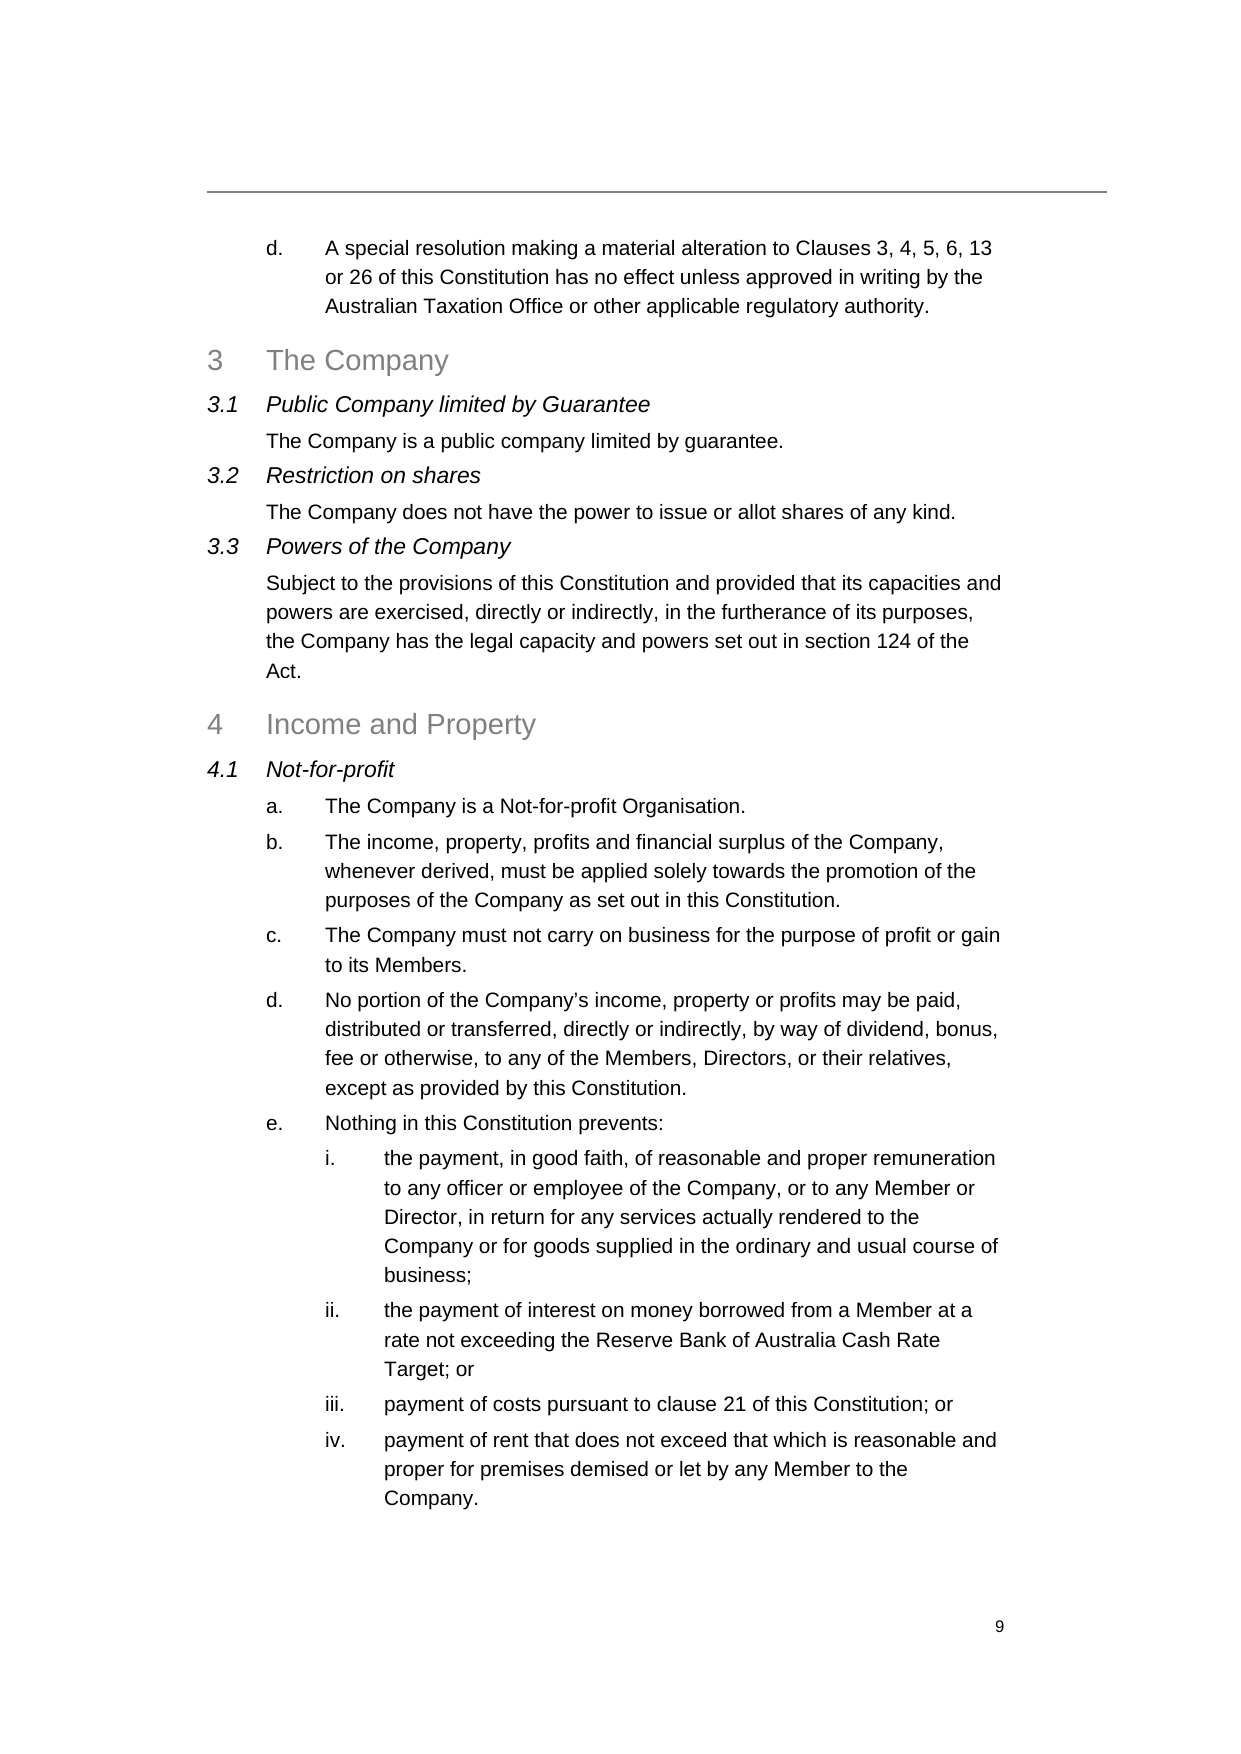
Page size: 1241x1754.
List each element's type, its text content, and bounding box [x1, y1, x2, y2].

subtitle A special resolution making a material alteration to Clauses 3, 4, 5, 6, 13 or 26 of this Constitution has no effect unless approved in writing by the Australian Taxation Office or other applicable regulatory authority. [266, 230, 1004, 318]
subtitle Nothing in this Constitution prevents: [266, 1106, 1004, 1135]
subtitle The Company must not carry on business for the purpose of profit or gain to its Members. [266, 918, 1004, 976]
subtitle Restriction on shares [207, 459, 1004, 489]
subtitle Powers of the Company [207, 530, 1004, 559]
subtitle The income, property, profits and financial surplus of the Company, whenever derived, must be applied solely towards the promotion of the purposes of the Company as set out in this Constitution. [266, 824, 1004, 912]
subtitle The Company [207, 343, 1004, 376]
subtitle the payment, in good faith, of reasonable and proper remuneration to any officer or employee of the Company, or to any Member or Director, in return for any services actually rendered to the Company or for goods supplied in the ordinary and usual course of business; [325, 1141, 1004, 1287]
subtitle the payment of interest on money borrowed from a Member at a rate not exceeding the Reserve Bank of Australia Cash Rate Target; or [325, 1293, 1004, 1381]
subtitle Not-for-profit [207, 753, 1004, 783]
subtitle The Company is a Not-for-profit Organisation. [266, 789, 1004, 818]
subtitle payment of costs pursuant to clause 21 of this Constitution; or [325, 1387, 1004, 1416]
subtitle Income and Property [207, 707, 1004, 741]
text The Company is a public company limited by guarantee. [266, 424, 1004, 453]
subtitle Public Company limited by Guarantee [207, 389, 1004, 418]
subtitle payment of rent that does not exceed that which is reasonable and proper for premises demised or let by any Member to the Company. [325, 1422, 1004, 1510]
text The Company does not have the power to issue or allot shares of any kind. [266, 495, 1004, 524]
text Subject to the provisions of this Constitution and provided that its capacities and powers are exercised, directly or indirectly, in the furtherance of its purposes, the Company has the legal capacity and powers set out in section 124 of the Act. [266, 566, 1004, 682]
subtitle No portion of the Company’s income, property or profits may be paid, distributed or transferred, directly or indirectly, by way of dividend, bonus, fee or otherwise, to any of the Members, Directors, or their relatives, except as provided by this Constitution. [266, 983, 1004, 1099]
